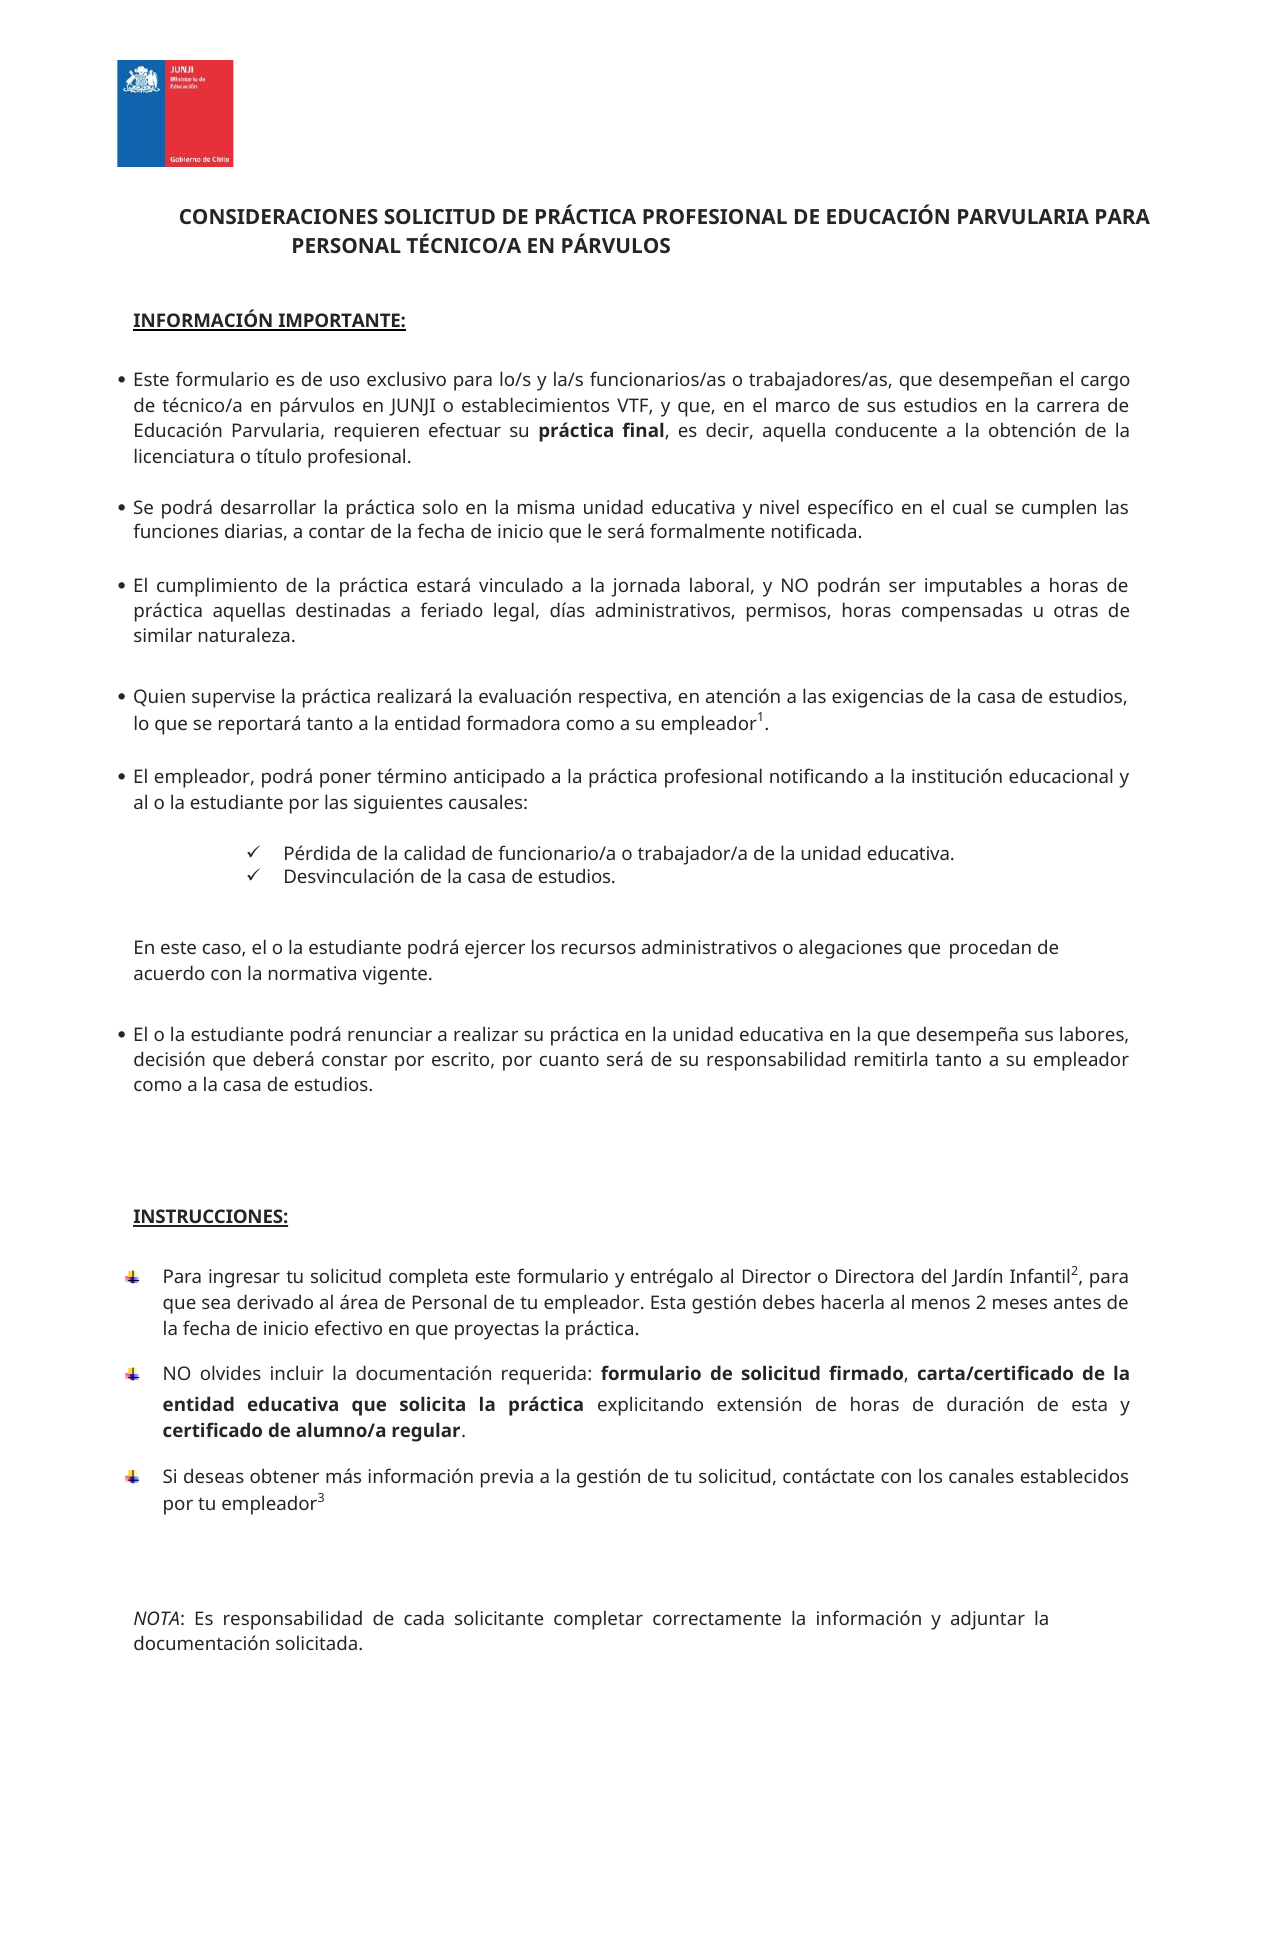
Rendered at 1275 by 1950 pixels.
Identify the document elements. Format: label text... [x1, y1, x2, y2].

list Este formulario es de uso exclusivo para lo/s y la/s funcionarios/as o trabajadores/as, que desempeñan el cargo de técnico/a en párvulos en JUNJI o establecimientos VTF, y que, en el marco de sus estudios en la carrera de Educación Parvularia, requieren efectuar su práctica final, es decir, aquella conducente a la obtención de la licenciatura o título profesional. [118, 366, 1131, 468]
picture [125, 1367, 140, 1381]
list El o la estudiante podrá renunciar a realizar su práctica en la unidad educativa en la que desempeña sus labores, decisión que deberá constar por escrito, por cuanto será de su responsabilidad remitirla tanto a su empleador como a la casa de estudios. [118, 1021, 1131, 1097]
text INFORMACIÓN IMPORTANTE: [133, 308, 1152, 333]
text En este caso, el o la estudiante podrá ejercer los recursos administrativos o alegaciones que procedan de acuerdo con la normativa vigente. [133, 934, 1122, 985]
text NO olvides incluir la documentación requerida: formulario de solicitud firmado, carta/certificado de la entidad educativa que solicita la práctica explicitando extensión de horas de duración de esta y certificado de alumno/a regular. [125, 1361, 1130, 1443]
text Si deseas obtener más información previa a la gestión de tu solicitud, contáctate con los canales establecidos por tu empleador3 [125, 1463, 1130, 1516]
list Quien supervise la práctica realizará la evaluación respectiva, en atención a las exigencias de la casa de estudios, lo que se reportará tanto a la entidad formadora como a su empleador1. [118, 684, 1130, 736]
list El empleador, podrá poner término anticipado a la práctica profesional notificando a la institución educacional y al o la estudiante por las siguientes causales: [118, 763, 1131, 814]
picture [117, 60, 234, 167]
list El cumplimiento de la práctica estará vinculado a la jornada laboral, y NO podrán ser imputables a horas de práctica aquellas destinadas a feriado legal, días administrativos, permisos, horas compensadas u otras de similar naturaleza. [118, 572, 1131, 647]
list Se podrá desarrollar la práctica solo en la misma unidad educativa y nivel específico en el cual se cumplen las funciones diarias, a contar de la fecha de inicio que le será formalmente notificada. [118, 494, 1130, 544]
list Desvinculación de la casa de estudios. [246, 865, 1152, 888]
text Para ingresar tu solicitud completa este formulario y entrégalo al Director o Directora del Jardín Infantil2, para que sea derivado al área de Personal de tu empleador. Esta gestión debes hacerla al menos 2 meses antes de la fecha de inicio efectivo en que proyectas la práctica. [125, 1262, 1130, 1340]
text INSTRUCCIONES: [133, 1203, 1152, 1229]
text NOTA: Es responsabilidad de cada solicitante completar correctamente la información y adjuntar la documentación solicitada. [133, 1605, 1152, 1656]
subtitle CONSIDERACIONES SOLICITUD DE PRÁCTICA PROFESIONAL DE EDUCACIÓN PARVULARIA PARA PERSONAL TÉCNICO/A EN PÁRVULOS [178, 202, 1152, 259]
picture [125, 1270, 140, 1284]
list Pérdida de la calidad de funcionario/a o trabajador/a de la unidad educativa. [246, 842, 1152, 865]
picture [125, 1470, 140, 1484]
